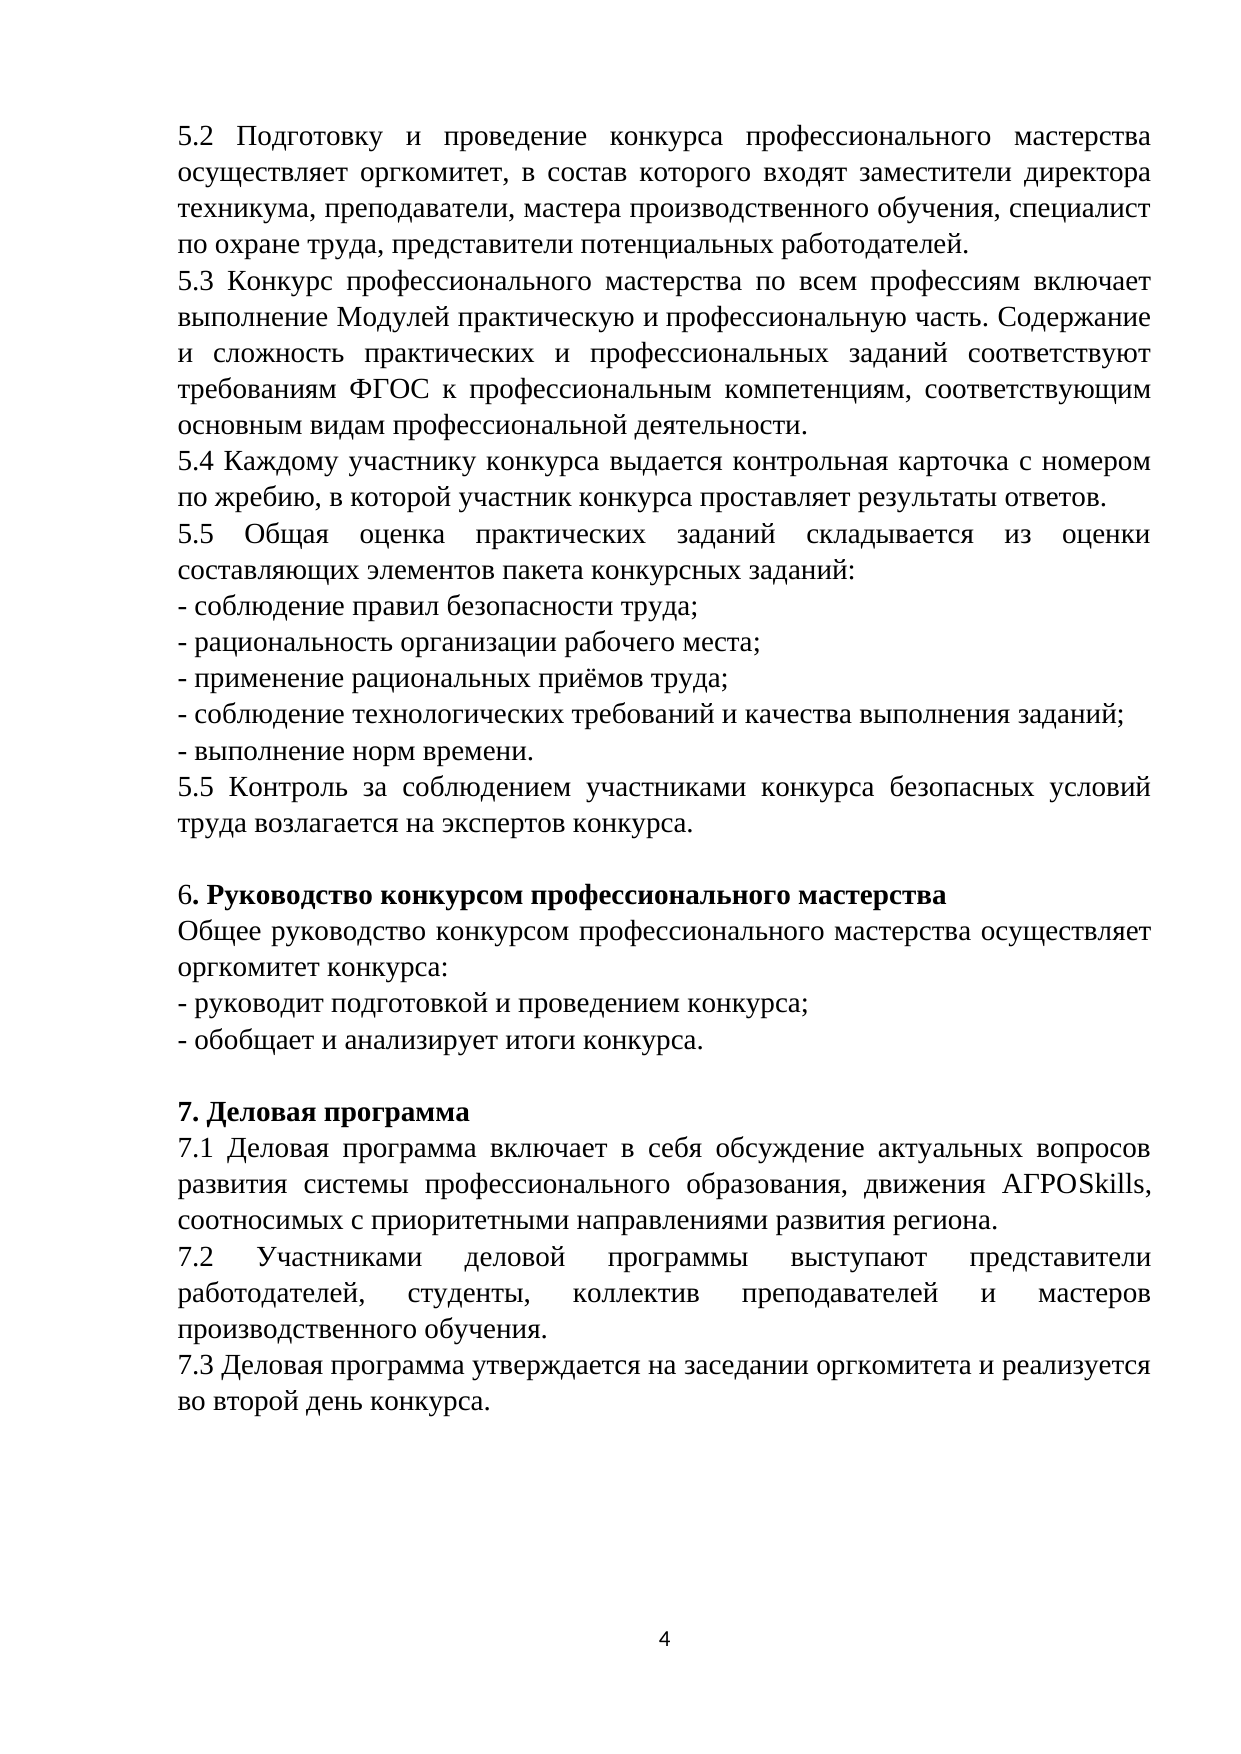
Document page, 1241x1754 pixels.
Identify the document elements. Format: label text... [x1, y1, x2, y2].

text 5.2 Подготовку и проведение конкурса профессионального мастерства осуществляет оргкомитет, в состав которого входят заместители директора техникума, преподаватели, мастера производственного обучения, специалист по охране труда, представители потенциальных работодателей. [177, 118, 1152, 260]
text 5.5 Контроль за соблюдением участниками конкурса безопасных условий труда возлагается на экспертов конкурса. [177, 769, 1152, 838]
text 7.1 Деловая программа включает в себя обсуждение актуальных вопросов развития системы профессионального образования, движения АГРОSkills, соотносимых с приоритетными направлениями развития региона. [177, 1130, 1152, 1236]
text 7. Деловая программа [177, 1094, 1152, 1128]
text - соблюдение правил безопасности труда; [177, 588, 1152, 622]
text 7.2 Участниками деловой программы выступают представители работодателей, студенты, коллектив преподавателей и мастеров производственного обучения. [177, 1239, 1152, 1344]
text - применение рациональных приёмов труда; [177, 660, 1152, 694]
text - руководит подготовкой и проведением конкурса; [177, 986, 1152, 1019]
text - соблюдение технологических требований и качества выполнения заданий; [177, 696, 1152, 730]
text - рациональность организации рабочего места; [177, 624, 1152, 658]
text - выполнение норм времени. [177, 733, 1152, 766]
text 5.3 Конкурс профессионального мастерства по всем профессиям включает выполнение Модулей практическую и профессиональную часть. Содержание и сложность практических и профессиональных заданий соответствуют требованиям ФГОС к профессиональным компетенциям, соответствующим основным видам профессиональной деятельности. [177, 263, 1152, 441]
text 7.3 Деловая программа утверждается на заседании оргкомитета и реализуется во второй день конкурса. [177, 1347, 1152, 1417]
text - обобщает и анализирует итоги конкурса. [177, 1022, 1152, 1055]
text 5.5 Общая оценка практических заданий складывается из оценки составляющих элементов пакета конкурсных заданий: [177, 516, 1152, 585]
text Общее руководство конкурсом профессионального мастерства осуществляет оргкомитет конкурса: [177, 913, 1152, 983]
text 5.4 Каждому участнику конкурса выдается контрольная карточка с номером по жребию, в которой участник конкурса проставляет результаты ответов. [177, 443, 1152, 513]
text 6. Руководство конкурсом профессионального мастерства [177, 877, 1152, 911]
